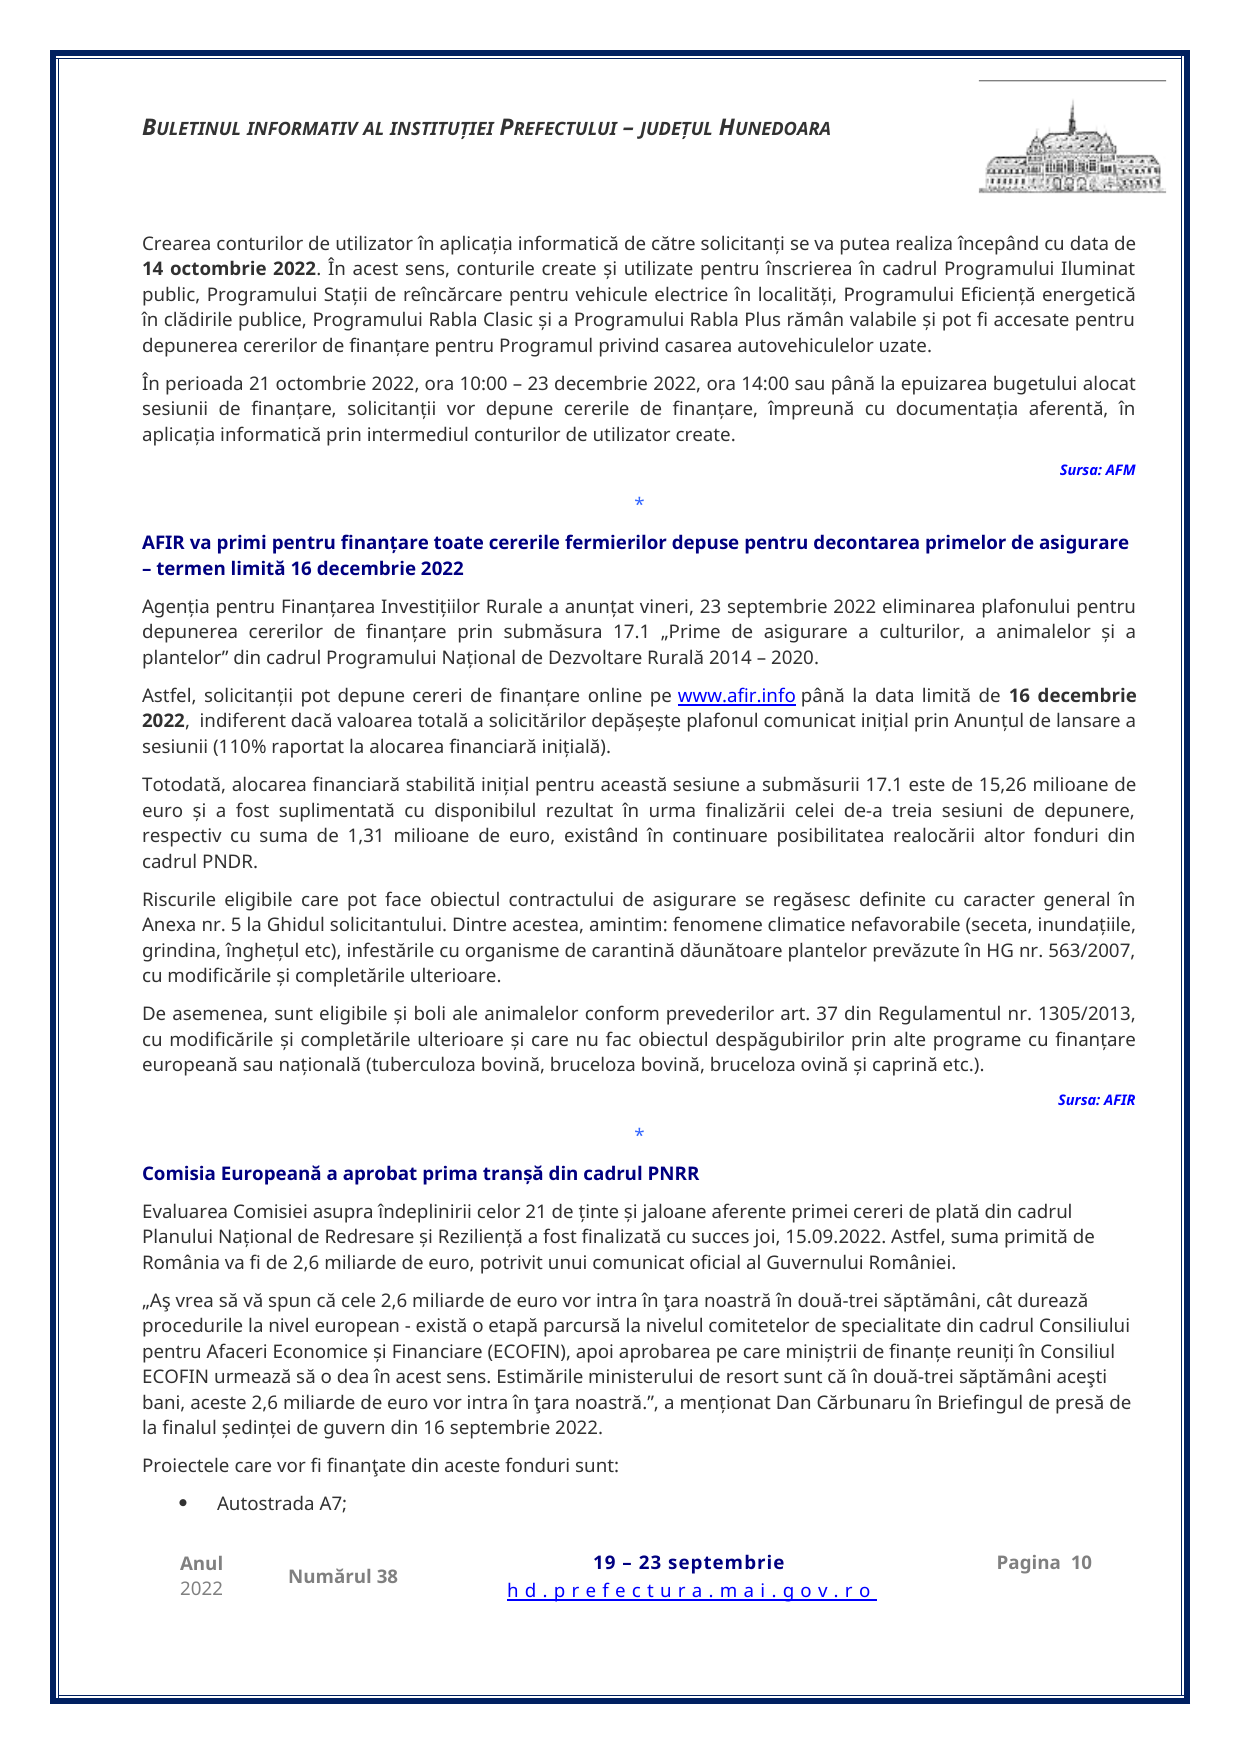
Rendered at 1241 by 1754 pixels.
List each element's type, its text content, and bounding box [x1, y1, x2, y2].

text * [142, 1122, 1137, 1147]
text Sursa: AFIR [142, 1089, 1137, 1109]
text Comisia Europeană a aprobat prima tranșă din cadrul PNRR [142, 1160, 1137, 1186]
text Evaluarea Comisiei asupra îndeplinirii celor 21 de ținte și jaloane aferente primei cereri de plată din cadrul Planului Național de Redresare și Reziliență a fost finalizată cu succes joi, 15.09.2022. Astfel, suma primită de România va fi de 2,6 miliarde de euro, potrivit unui comunicat oficial al Guvernului României. [142, 1198, 1137, 1274]
text Astfel, solicitanții pot depune cereri de finanțare online pe www.afir.info până la data limită de 16 decembrie 2022, indiferent dacă valoarea totală a solicitărilor depășește plafonul comunicat inițial prin Anunțul de lansare a sesiunii (110% raportat la alocarea financiară inițială). [142, 682, 1137, 759]
list Autostrada A7; [179, 1491, 1137, 1516]
text * [142, 492, 1137, 517]
text Crearea conturilor de utilizator în aplicația informatică de către solicitanți se va putea realiza începând cu data de 14 octombrie 2022. În acest sens, conturile create și utilizate pentru înscrierea în cadrul Programului Iluminat public, Programului Stații de reîncărcare pentru vehicule electrice în localități, Programului Eficiență energetică în clădirile publice, Programului Rabla Clasic și a Programului Rabla Plus rămân valabile și pot fi accesate pentru depunerea cererilor de finanțare pentru Programul privind casarea autovehiculelor uzate. [142, 230, 1137, 358]
text De asemenea, sunt eligibile și boli ale animalelor conform prevederilor art. 37 din Regulamentul nr. 1305/2013, cu modificările și completările ulterioare și care nu fac obiectul despăgubirilor prin alte programe cu finanțare europeană sau națională (tuberculoza bovină, bruceloza bovină, bruceloza ovină și caprină etc.). [142, 1001, 1137, 1077]
text Proiectele care vor fi finanţate din aceste fonduri sunt: [142, 1453, 1137, 1478]
text În perioada 21 octombrie 2022, ora 10:00 – 23 decembrie 2022, ora 14:00 sau până la epuizarea bugetului alocat sesiunii de finanțare, solicitanții vor depune cererile de finanțare, împreună cu documentația aferentă, în aplicația informatică prin intermediul conturilor de utilizator create. [142, 370, 1137, 447]
text „Aş vrea să vă spun că cele 2,6 miliarde de euro vor intra în ţara noastră în două-trei săptămâni, cât durează procedurile la nivel european - există o etapă parcursă la nivelul comitetelor de specialitate din cadrul Consiliului pentru Afaceri Economice și Financiare (ECOFIN), apoi aprobarea pe care miniștrii de finanțe reuniți în Consiliul ECOFIN urmează să o dea în acest sens. Estimările ministerului de resort sunt că în două-trei săptămâni aceşti bani, aceste 2,6 miliarde de euro vor intra în ţara noastră.”, a menționat Dan Cărbunaru în Briefingul de presă de la finalul ședinței de guvern din 16 septembrie 2022. [142, 1287, 1137, 1440]
text Agenția pentru Finanțarea Investițiilor Rurale a anunțat vineri, 23 septembrie 2022 eliminarea plafonului pentru depunerea cererilor de finanțare prin submăsura 17.1 „Prime de asigurare a culturilor, a animalelor și a plantelor” din cadrul Programului Național de Dezvoltare Rurală 2014 – 2020. [142, 593, 1137, 670]
text Sursa: AFM [142, 459, 1137, 479]
text Totodată, alocarea financiară stabilită inițial pentru această sesiune a submăsurii 17.1 este de 15,26 milioane de euro și a fost suplimentată cu disponibilul rezultat în urma finalizării celei de-a treia sesiuni de depunere, respectiv cu suma de 1,31 milioane de euro, existând în continuare posibilitatea realocării altor fonduri din cadrul PNDR. [142, 771, 1137, 873]
text Riscurile eligibile care pot face obiectul contractului de asigurare se regăsesc definite cu caracter general în Anexa nr. 5 la Ghidul solicitantului. Dintre acestea, amintim: fenomene climatice nefavorabile (seceta, inundațiile, grindina, înghețul etc), infestările cu organisme de carantină dăunătoare plantelor prevăzute în HG nr. 563/2007, cu modificările și completările ulterioare. [142, 886, 1137, 988]
text AFIR va primi pentru finanțare toate cererile fermierilor depuse pentru decontarea primelor de asigurare – termen limită 16 decembrie 2022 [142, 530, 1137, 581]
picture [978, 80, 1167, 212]
